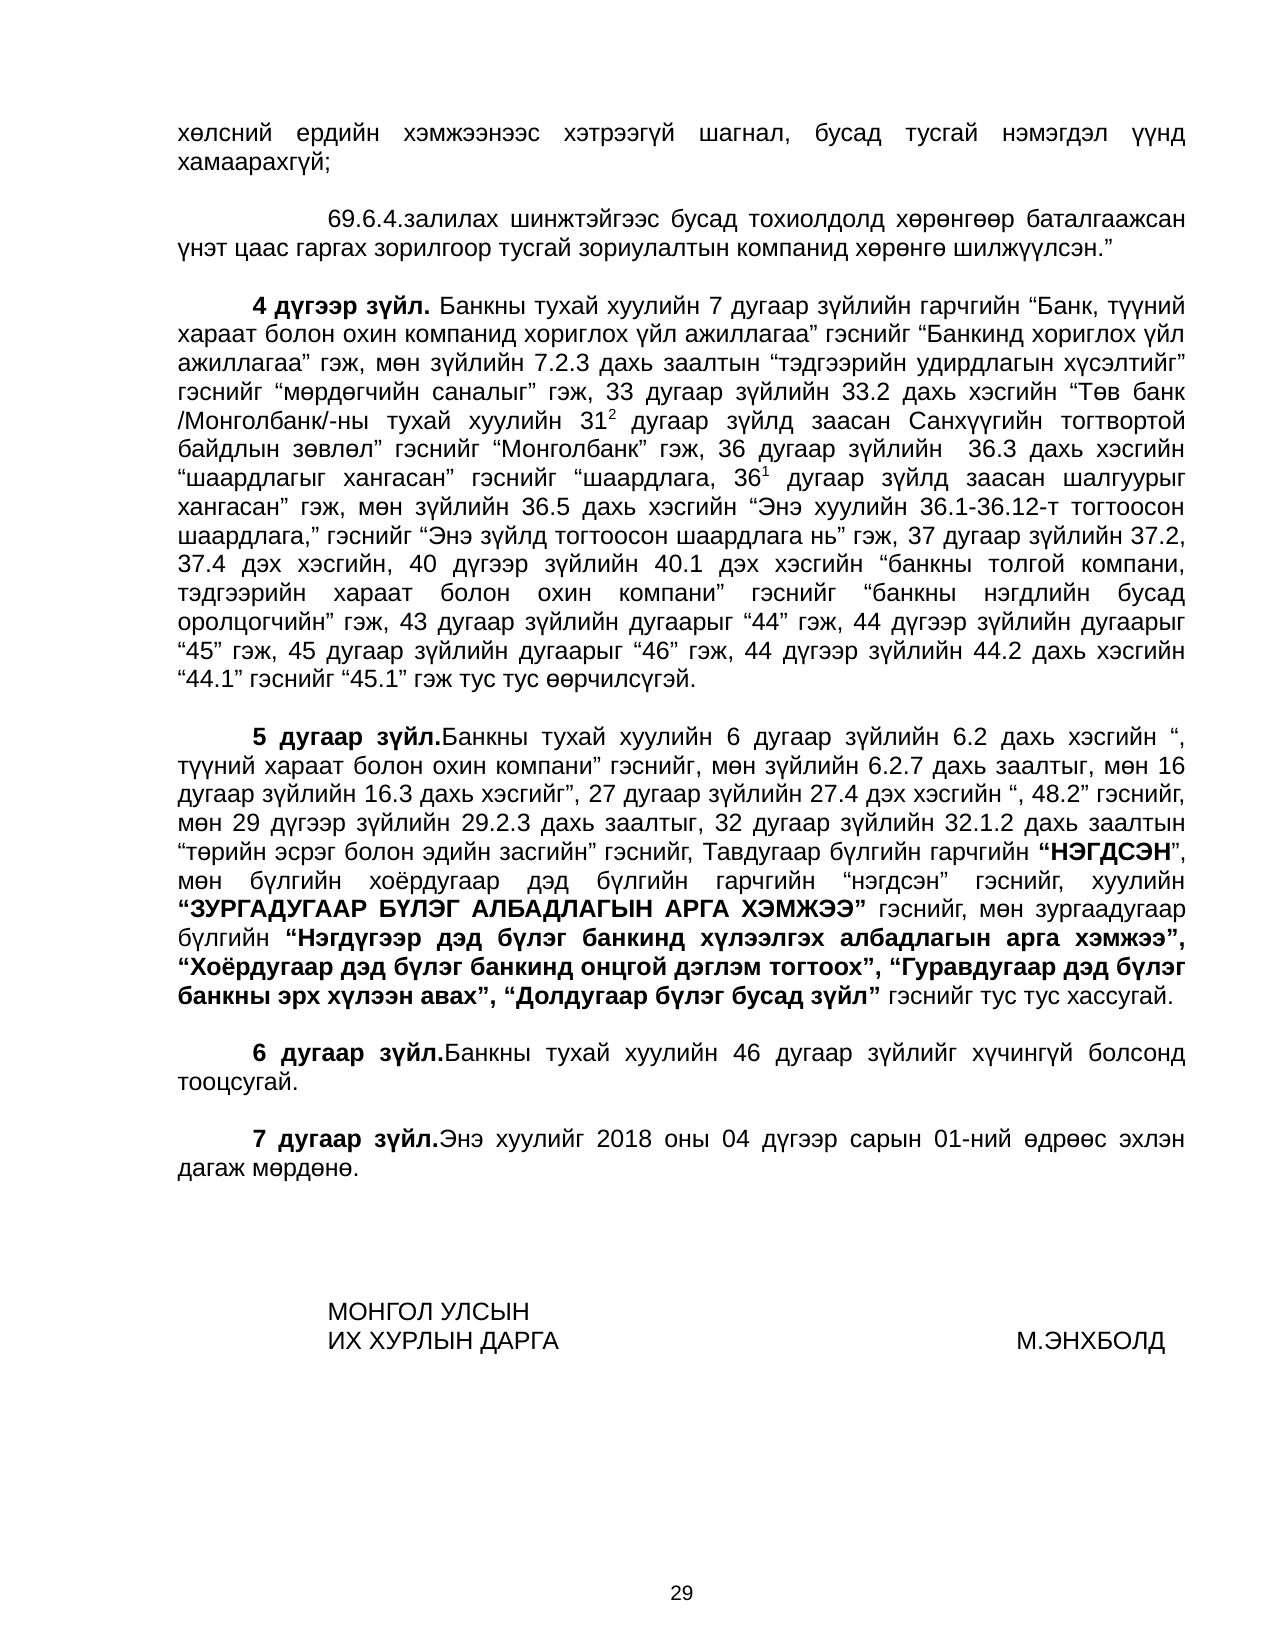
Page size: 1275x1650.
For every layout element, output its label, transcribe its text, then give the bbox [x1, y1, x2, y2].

text 4 дүгээр зүйл. Банкны тухай хуулийн 7 дугаар зүйлийн гарчгийн “Банк, түүний хараат болон охин компанид хориглох үйл ажиллагаа” гэснийг “Банкинд хориглох үйл ажиллагаа” гэж, мөн зүйлийн 7.2.3 дахь заалтын “тэдгээрийн удирдлагын хүсэлтийг” гэснийг “мөрдөгчийн саналыг” гэж, 33 дугаар зүйлийн 33.2 дахь хэсгийн “Төв банк /Монголбанк/-ны тухай хуулийн 312 дугаар зүйлд заасан Санхүүгийн тогтвортой байдлын зөвлөл” гэснийг “Монголбанк” гэж, 36 дугаар зүйлийн 36.3 дахь хэсгийн “шаардлагыг хангасан” гэснийг “шаардлага, 361 дугаар зүйлд заасан шалгуурыг хангасан” гэж, мөн зүйлийн 36.5 дахь хэсгийн “Энэ хуулийн 36.1-36.12-т тогтоосон шаардлага,” гэснийг “Энэ зүйлд тогтоосон шаардлага нь” гэж, 37 дугаар зүйлийн 37.2, 37.4 дэх хэсгийн, 40 дүгээр зүйлийн 40.1 дэх хэсгийн “банкны толгой компани, тэдгээрийн хараат болон охин компани” гэснийг “банкны нэгдлийн бусад оролцогчийн” гэж, 43 дугаар зүйлийн дугаарыг “44” гэж, 44 дүгээр зүйлийн дугаарыг “45” гэж, 45 дугаар зүйлийн дугаарыг “46” гэж, 44 дүгээр зүйлийн 44.2 дахь хэсгийн “44.1” гэснийг “45.1” гэж тус тус өөрчилсүгэй. [177, 291, 1186, 693]
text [177, 118, 1186, 176]
text МОНГОЛ УЛСЫН [177, 1297, 1186, 1326]
text ИХ ХУРЛЫН ДАРГА М.ЭНХБОЛД [177, 1326, 1186, 1354]
text 7 дугаар зүйл.Энэ хуулийг 2018 оны 04 дүгээр сарын 01-ний өдрөөс эхлэн дагаж мөрдөнө. [177, 1124, 1186, 1182]
text 5 дугаар зүйл.Банкны тухай хуулийн 6 дугаар зүйлийн 6.2 дахь хэсгийн “, түүний хараат болон охин компани” гэснийг, мөн зүйлийн 6.2.7 дахь заалтыг, мөн 16 дугаар зүйлийн 16.3 дахь хэсгийг”, 27 дугаар зүйлийн 27.4 дэх хэсгийн “, 48.2” гэснийг, мөн 29 дүгээр зүйлийн 29.2.3 дахь заалтыг, 32 дугаар зүйлийн 32.1.2 дахь заалтын “төрийн эсрэг болон эдийн засгийн” гэснийг, Тавдугаар бүлгийн гарчгийн “НЭГДСЭН”, мөн бүлгийн хоёрдугаар дэд бүлгийн гарчгийн “нэгдсэн” гэснийг, хуулийн “ЗУРГАДУГААР БҮЛЭГ АЛБАДЛАГЫН АРГА ХЭМЖЭЭ” гэснийг, мөн зургаадугаар бүлгийн “Нэгдүгээр дэд бүлэг банкинд хүлээлгэх албадлагын арга хэмжээ”, “Хоёрдугаар дэд бүлэг банкинд онцгой дэглэм тогтоох”, “Гуравдугаар дэд бүлэг банкны эрх хүлээн авах”, “Долдугаар бүлэг бусад зүйл” гэснийг тус тус хассугай. [177, 722, 1186, 1009]
text 69.6.4.залилах шинжтэйгээс бусад тохиолдолд хөрөнгөөр баталгаажсан үнэт цаас гаргах зорилгоор тусгай зориулалтын компанид хөрөнгө шилжүүлсэн.” [177, 204, 1186, 262]
text 6 дугаар зүйл.Банкны тухай хуулийн 46 дугаар зүйлийг хүчингүй болсонд тооцсугай. [177, 1038, 1186, 1096]
